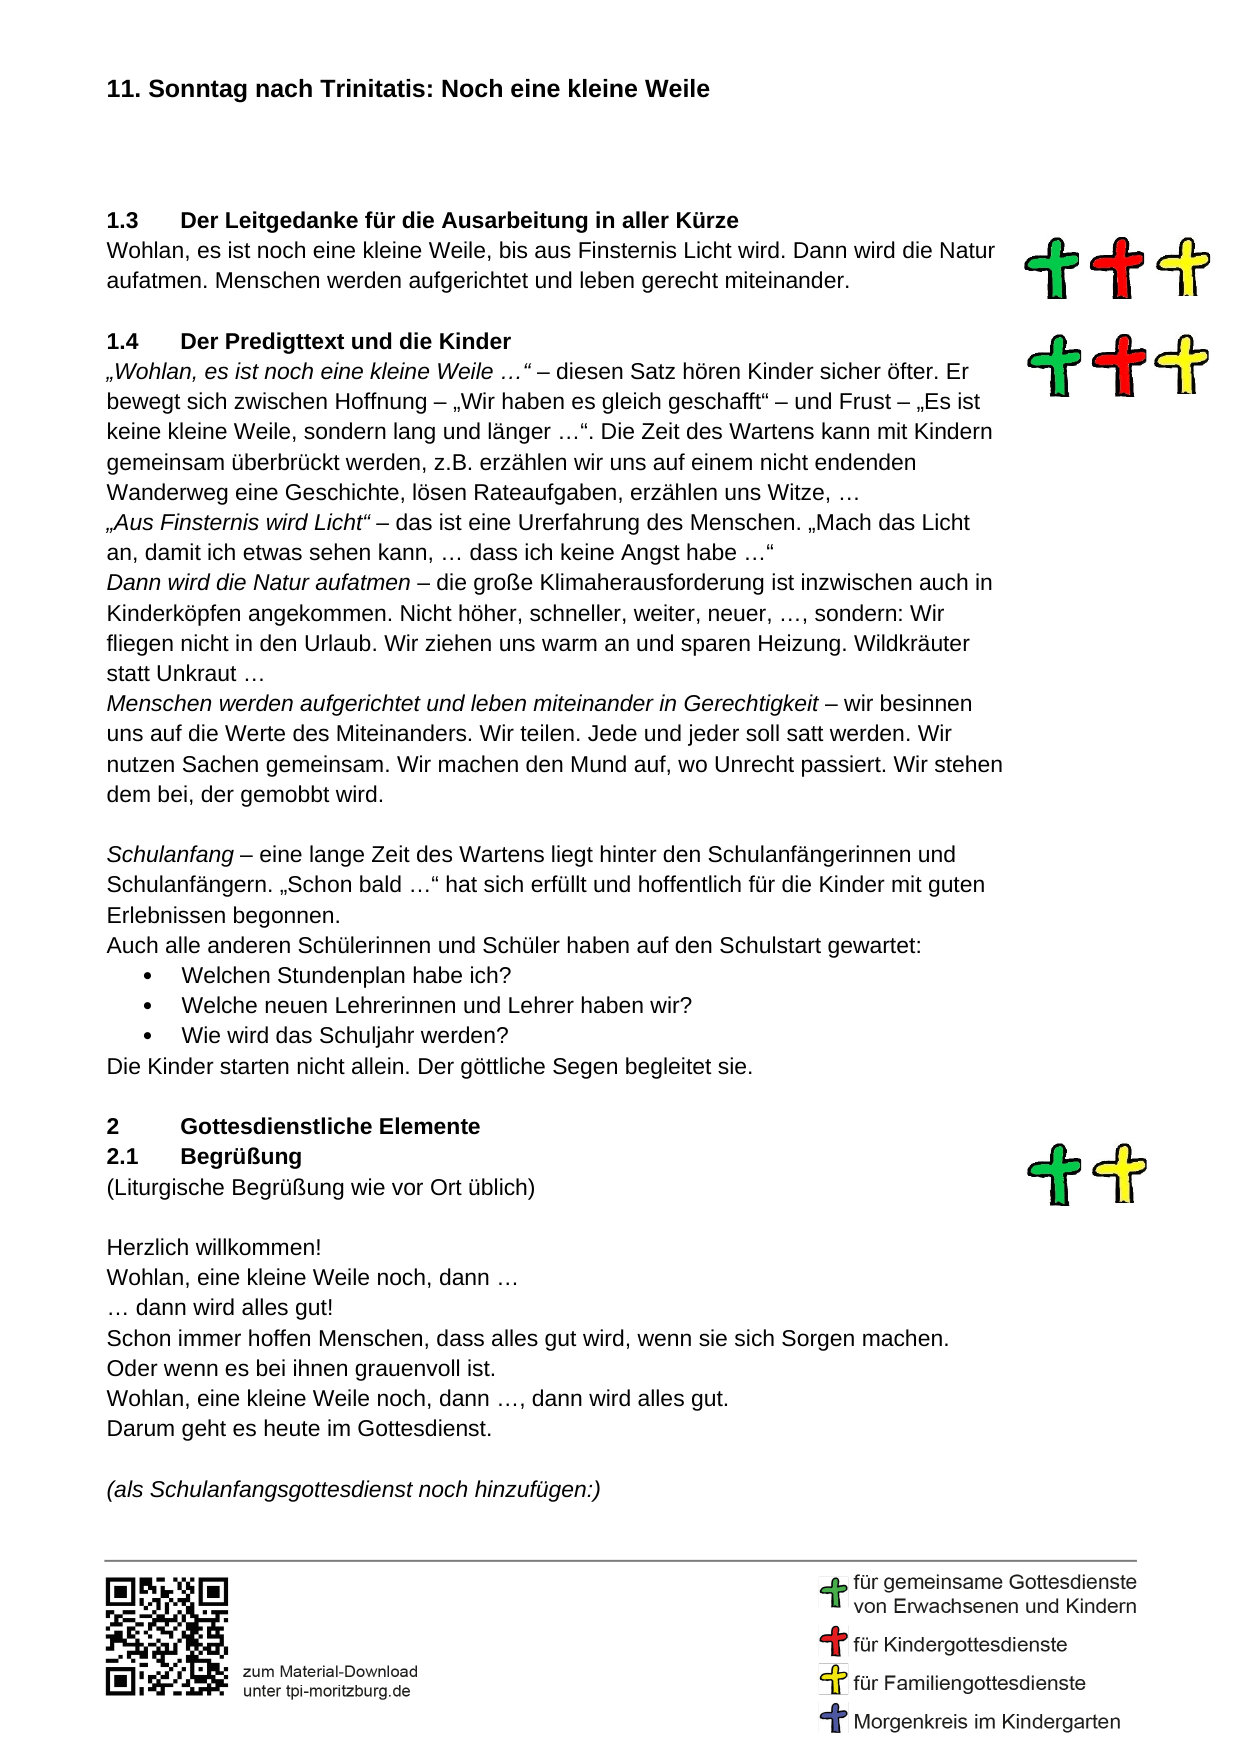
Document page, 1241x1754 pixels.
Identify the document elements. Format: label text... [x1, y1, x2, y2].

list Welchen Stundenplan habe ich? [144, 962, 1004, 988]
text „Wohlan, es ist noch eine kleine Weile …“ – diesen Satz hören Kinder sicher öfter. Er bewegt sich zwischen Hoffnung – „Wir haben es gleich geschafft“ – und Frust – „Es ist keine kleine Weile, sondern lang und länger …“. Die Zeit des Wartens kann mit Kindern gemeinsam überbrückt werden, z.B. erzählen wir uns auf einem nicht endenden Wanderweg eine Geschichte, lösen Rateaufgaben, erzählen uns Witze, … [106, 358, 1004, 505]
picture [1090, 1141, 1147, 1201]
picture [1152, 332, 1209, 392]
list Wie wird das Schuljahr werden? [144, 1022, 1004, 1049]
text 2 Gottesdienstliche Elemente [106, 1113, 1004, 1139]
picture [1025, 332, 1081, 395]
text Herzlich willkommen! [106, 1234, 1004, 1260]
text Wohlan, eine kleine Weile noch, dann …, dann wird alles gut. [106, 1385, 1004, 1411]
list Welche neuen Lehrerinnen und Lehrer haben wir? [144, 992, 1004, 1018]
text Schulanfang – eine lange Zeit des Wartens liegt hinter den Schulanfängerinnen und Schulanfängern. „Schon bald …“ hat sich erfüllt und hoffentlich für die Kinder mit guten Erlebnissen begonnen. [106, 841, 1004, 928]
picture [1088, 235, 1145, 297]
text 1.3 Der Leitgedanke für die Ausarbeitung in aller Kürze [106, 207, 1004, 233]
text Auch alle anderen Schülerinnen und Schüler haben auf den Schulstart gewartet: [106, 932, 1004, 958]
text 2.1 Begrüßung [106, 1143, 1004, 1169]
text Wohlan, es ist noch eine kleine Weile, bis aus Finsternis Licht wird. Dann wird die Natur aufatmen. Menschen werden aufgerichtet und leben gerecht miteinander. [106, 237, 1004, 293]
text Menschen werden aufgerichtet und leben miteinander in Gerechtigkeit – wir besinnen uns auf die Werte des Miteinanders. Wir teilen. Jede und jeder soll satt werden. Wir nutzen Sachen gemeinsam. Wir machen den Mund auf, wo Unrecht passiert. Wir stehen dem bei, der gemobbt wird. [106, 690, 1004, 807]
text … dann wird alles gut! [106, 1294, 1004, 1321]
picture [1022, 235, 1079, 297]
picture [1154, 235, 1210, 294]
picture [0, 1536, 1241, 1754]
text Darum geht es heute im Gottesdienst. [106, 1415, 1004, 1441]
text „Aus Finsternis wird Licht“ – das ist eine Urerfahrung des Menschen. „Mach das Licht an, damit ich etwas sehen kann, … dass ich keine Angst habe …“ [106, 509, 1004, 565]
text 1.4 Der Predigttext und die Kinder [106, 328, 1004, 354]
text Schon immer hoffen Menschen, dass alles gut wird, wenn sie sich Sorgen machen. Oder wenn es bei ihnen grauenvoll ist. [106, 1324, 1004, 1381]
text (Liturgische Begrüßung wie vor Ort üblich) [106, 1173, 1004, 1200]
text Die Kinder starten nicht allein. Der göttliche Segen begleitet sie. [106, 1053, 1004, 1079]
text Dann wird die Natur aufatmen – die große Klimaherausforderung ist inzwischen auch in Kinderköpfen angekommen. Nicht höher, schneller, weiter, neuer, …, sondern: Wir fliegen nicht in den Urlaub. Wir ziehen uns warm an und sparen Heizung. Wildkräuter statt Unkraut … [106, 569, 1004, 686]
picture [1025, 1141, 1081, 1204]
picture [1090, 332, 1147, 395]
text (als Schulanfangsgottesdienst noch hinzufügen:) [106, 1476, 1004, 1502]
text Wohlan, eine kleine Weile noch, dann … [106, 1264, 1004, 1290]
